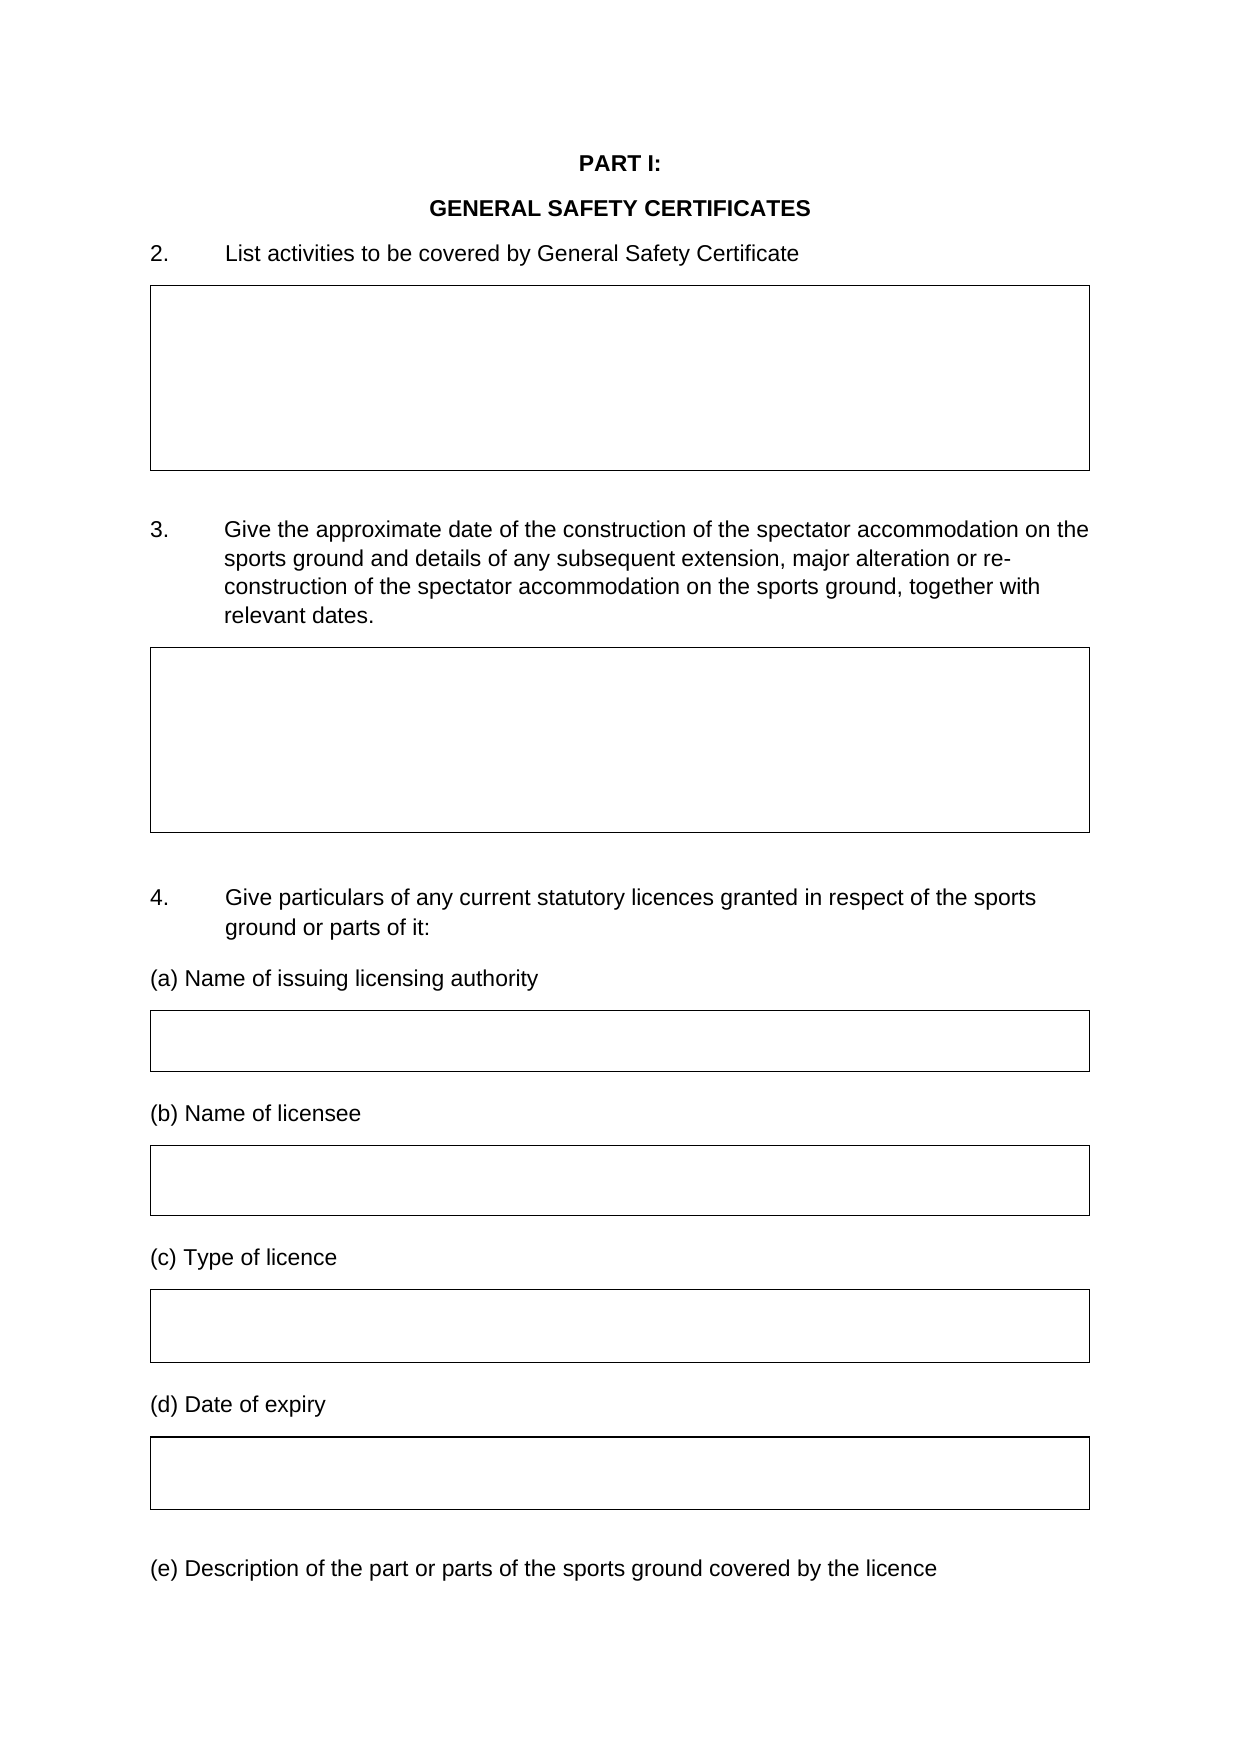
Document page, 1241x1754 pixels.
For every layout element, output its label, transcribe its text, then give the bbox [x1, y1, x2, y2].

table_header [151, 1146, 1089, 1214]
text GENERAL SAFETY CERTIFICATES [150, 195, 1090, 221]
table_header [151, 1290, 1089, 1362]
table_header [151, 1438, 1089, 1509]
text (e) Description of the part or parts of the sports ground covered by the licence [150, 1555, 1090, 1582]
list Give particulars of any current statutory licences granted in respect of the sports ground or parts of it: [150, 884, 1090, 940]
table_header [151, 648, 1089, 832]
text PART I: [150, 150, 1090, 176]
text 3. Give the approximate date of the construction of the spectator accommodation on the sports ground and details of any subsequent extension, major alteration or re-construction of the spectator accommodation on the sports ground, together with relevant dates. [150, 516, 1090, 628]
text (a) Name of issuing licensing authority [150, 965, 1090, 991]
table_header [151, 286, 1089, 470]
text (c) Type of licence [150, 1244, 1090, 1270]
table_header [151, 1011, 1089, 1071]
text 2. List activities to be covered by General Safety Certificate [150, 240, 1090, 267]
text (d) Date of expiry [150, 1391, 1090, 1418]
text (b) Name of licensee [150, 1100, 1090, 1127]
